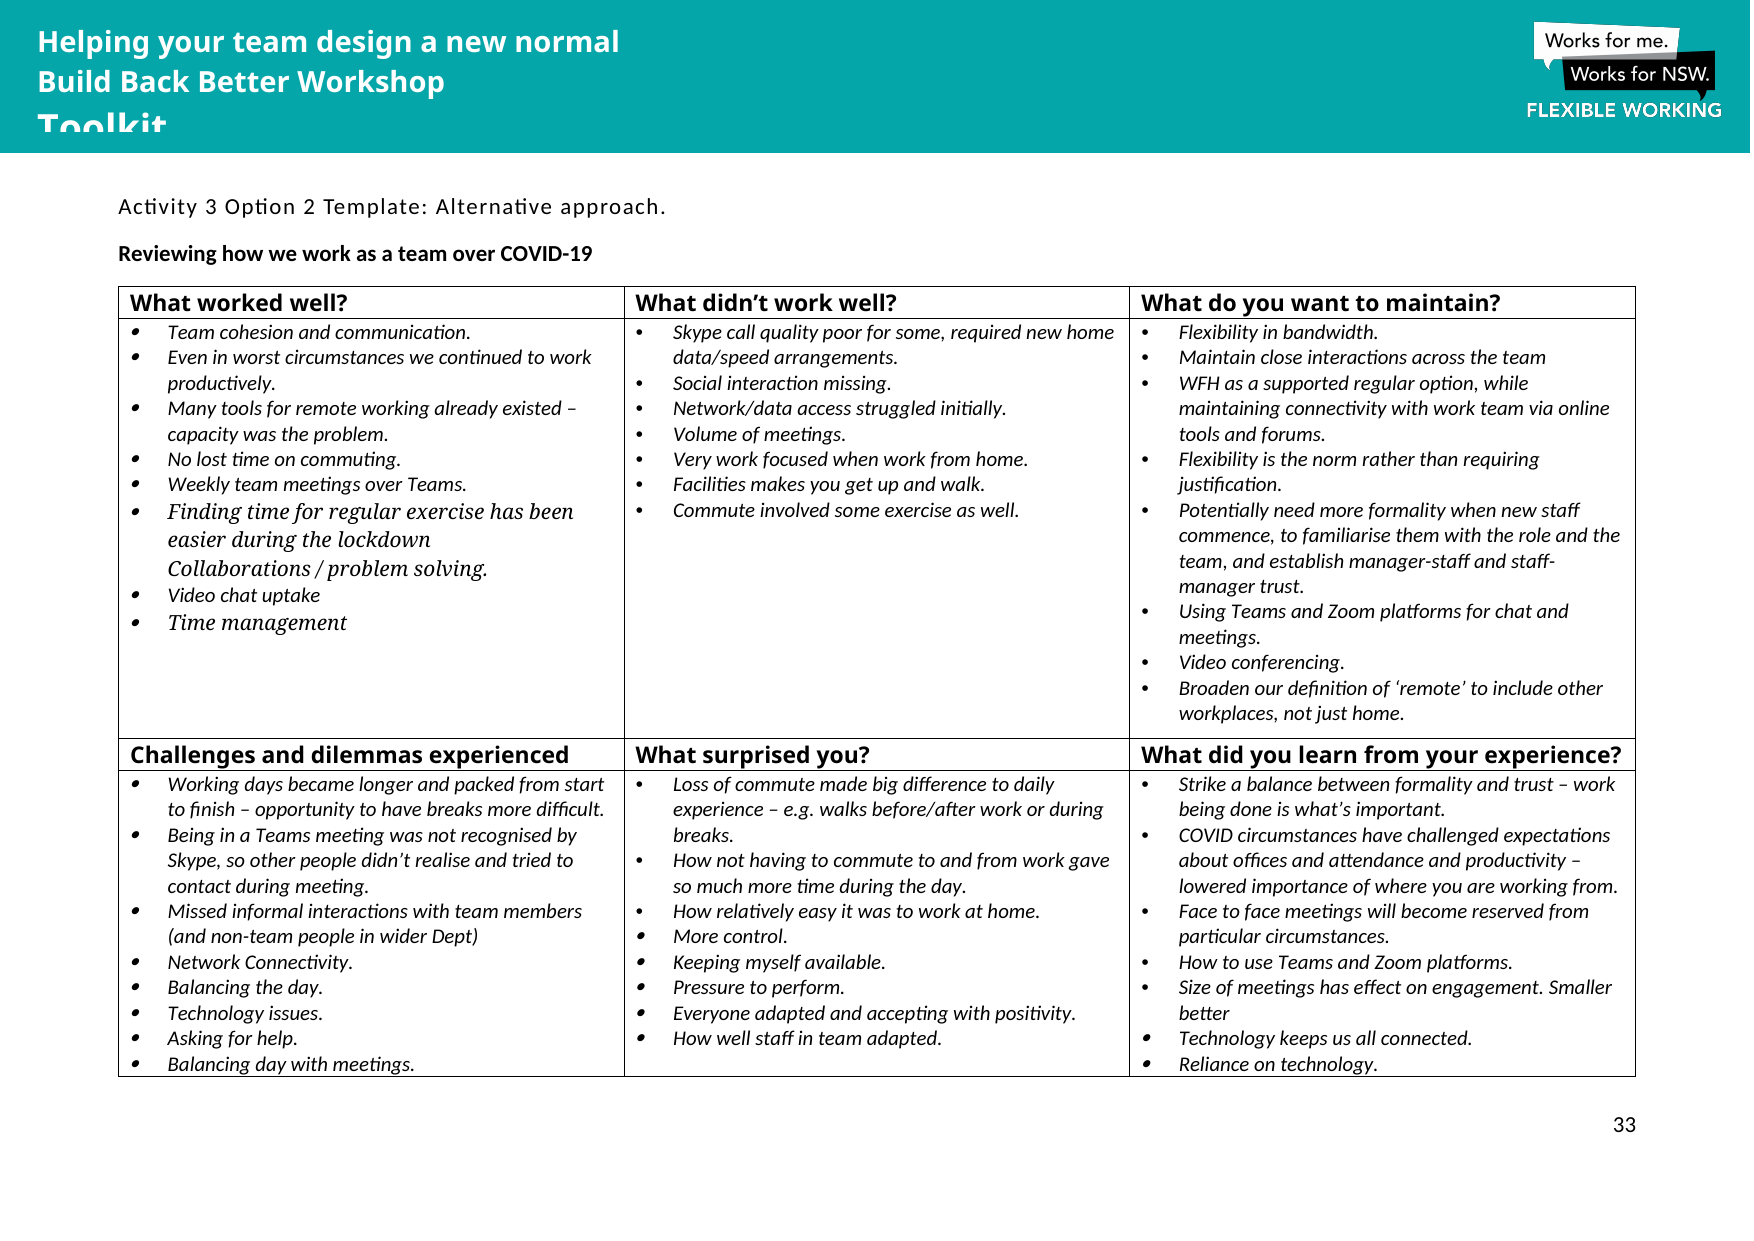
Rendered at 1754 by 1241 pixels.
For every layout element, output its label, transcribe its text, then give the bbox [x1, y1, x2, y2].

table_header What worked well? [119, 287, 624, 318]
subtitle Activity 3 Option 2 Template: Alternative approach. [118, 192, 1636, 220]
table_header What do you want to maintain? [1130, 287, 1635, 318]
table_cell What did you learn from your experience? [1130, 739, 1635, 770]
table_cell Working days became longer and packed from start to finish – opportunity to have breaks more difficult. Being in a Teams meeting was not recognised by Skype, so other people didn’t realise and tried to contact during meeting. Missed informal interactions with team members (and non-team people in wider Dept) Network Connectivity. Balancing the day. Technology issues. Asking for help. Balancing day with meetings. [119, 771, 624, 1076]
table_header What didn’t work well? [625, 287, 1129, 318]
text Reviewing how we work as a team over COVID-19 [118, 239, 1636, 267]
table_cell What surprised you? [625, 739, 1129, 770]
table_cell Loss of commute made big difference to daily experience – e.g. walks before/after work or during breaks. How not having to commute to and from work gave so much more time during the day. How relatively easy it was to work at home. More control. Keeping myself available. Pressure to perform. Everyone adapted and accepting with positivity. How well staff in team adapted. [625, 771, 1129, 1076]
table_cell Strike a balance between formality and trust – work being done is what’s important. COVID circumstances have challenged expectations about offices and attendance and productivity – lowered importance of where you are working from. Face to face meetings will become reserved from particular circumstances. How to use Teams and Zoom platforms. Size of meetings has effect on engagement. Smaller better Technology keeps us all connected. Reliance on technology. [1130, 771, 1635, 1076]
table_cell Challenges and dilemmas experienced [119, 739, 624, 770]
table_cell Skype call quality poor for some, required new home data/speed arrangements. Social interaction missing. Network/data access struggled initially. Volume of meetings. Very work focused when work from home. Facilities makes you get up and walk. Commute involved some exercise as well. [625, 319, 1129, 738]
picture [1513, 7, 1735, 133]
table_cell Flexibility in bandwidth. Maintain close interactions across the team WFH as a supported regular option, while maintaining connectivity with work team via online tools and forums. Flexibility is the norm rather than requiring justification. Potentially need more formality when new staff commence, to familiarise them with the role and the team, and establish manager-staff and staff-manager trust. Using Teams and Zoom platforms for chat and meetings. Video conferencing. Broaden our definition of ‘remote’ to include other workplaces, not just home. [1130, 319, 1635, 738]
table_cell Team cohesion and communication. Even in worst circumstances we continued to work productively. Many tools for remote working already existed – capacity was the problem. No lost time on commuting. Weekly team meetings over Teams. Finding time for regular exercise has been easier during the lockdown Collaborations / problem solving. Video chat uptake Time management [119, 319, 624, 738]
